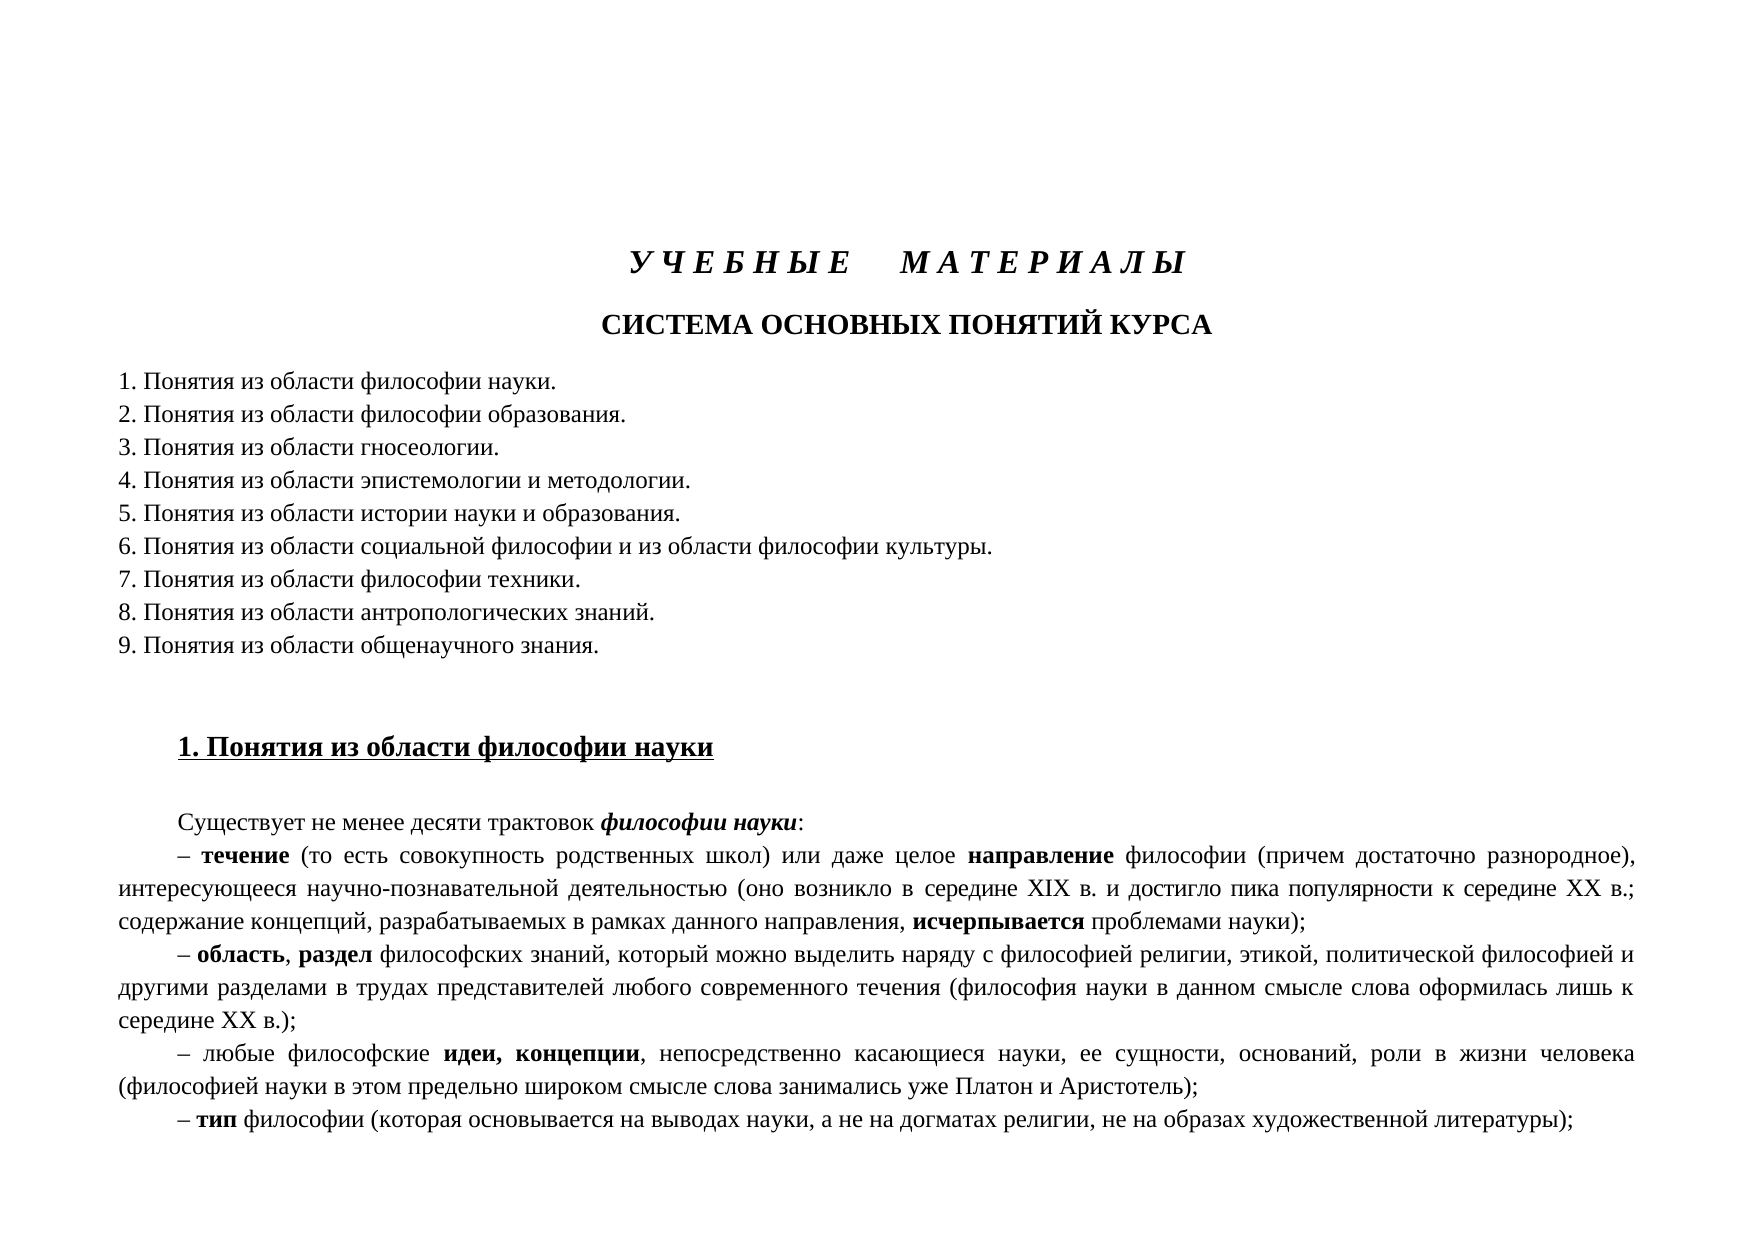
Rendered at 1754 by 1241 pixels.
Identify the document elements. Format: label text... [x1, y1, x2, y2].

text У Ч Е Б Н Ы Е М А Т Е Р И А Л Ы [118, 242, 1636, 280]
text СИСТЕМА ОСНОВНЫХ ПОНЯТИЙ КУРСА [118, 307, 1636, 341]
text Существует не менее десяти трактовок философии науки: [118, 807, 1636, 835]
text 1. Понятия из области философии науки. [118, 366, 1636, 395]
text 3. Понятия из области гносеологии. [118, 432, 1636, 461]
text 1. Понятия из области философии науки [118, 729, 1636, 763]
text 7. Понятия из области философии техники. [118, 564, 1636, 593]
text 4. Понятия из области эпистемологии и методологии. [118, 465, 1636, 494]
text 6. Понятия из области социальной философии и из области философии культуры. [118, 531, 1636, 560]
text 2. Понятия из области философии образования. [118, 399, 1636, 428]
text – область, раздел философских знаний, который можно выделить наряду с философией религии, этикой, политической философией и другими разделами в трудах представителей любого современного течения (философия науки в данном смысле слова оформилась лишь к середине ХХ в.); [118, 939, 1636, 1033]
text – любые философские идеи, концепции, непосредственно касающиеся науки, ее сущности, оснований, роли в жизни человека (философией науки в этом предельно широком смысле слова занимались уже Платон и Аристотель); [118, 1038, 1636, 1099]
text 9. Понятия из области общенаучного знания. [118, 631, 1636, 659]
text – тип философии (которая основывается на выводах науки, а не на догматах религии, не на образах художественной литературы); [118, 1104, 1636, 1133]
text 8. Понятия из области антропологических знаний. [118, 597, 1636, 626]
text 5. Понятия из области истории науки и образования. [118, 498, 1636, 527]
text – течение (то есть совокупность родственных школ) или даже целое направление философии (причем достаточно разнородное), интересующееся научно-познавательной деятельностью (оно возникло в середине XIX в. и достигло пика популярности к середине XX в.; содержание концепций, разрабатываемых в рамках данного направления, исчерпывается проблемами науки); [118, 840, 1636, 934]
